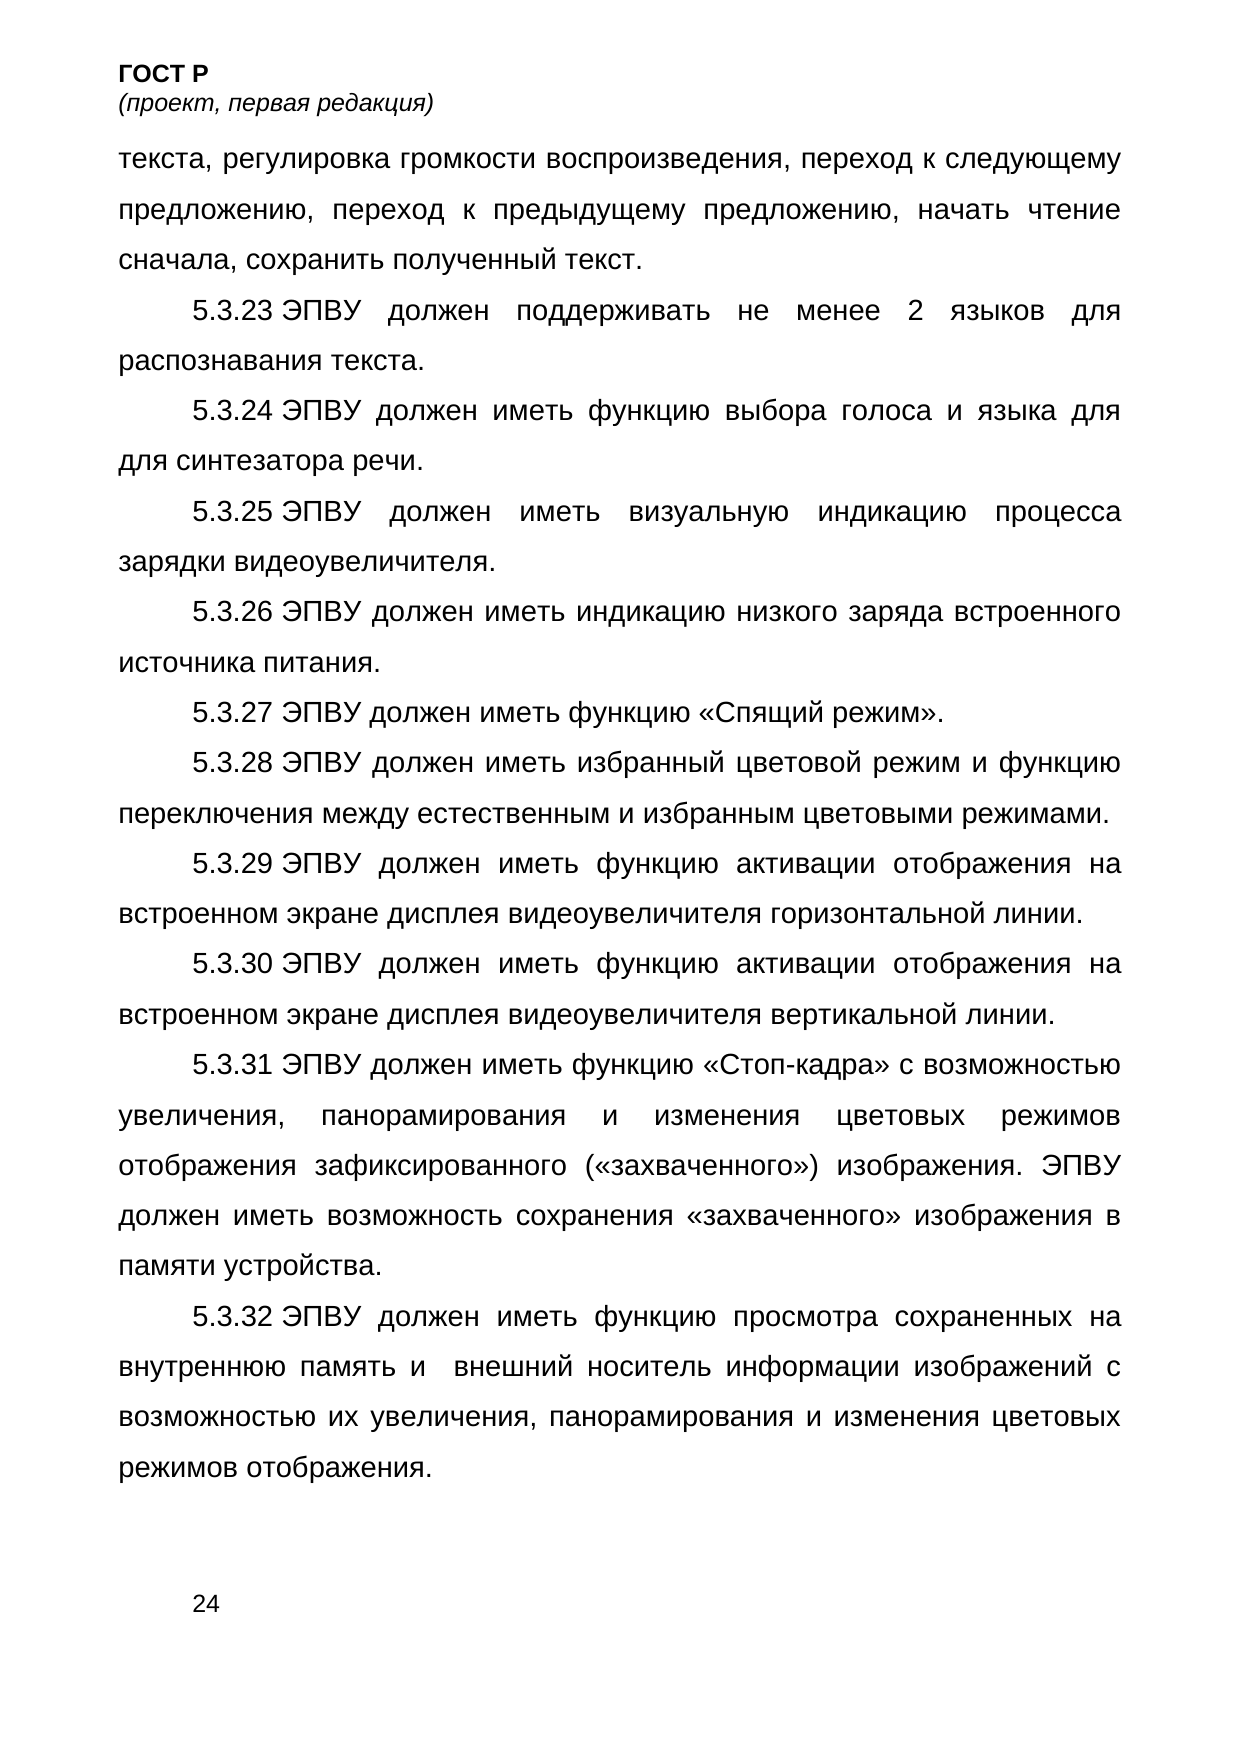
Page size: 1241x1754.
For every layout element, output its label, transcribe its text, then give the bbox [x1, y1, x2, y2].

list ЭПВУ должен иметь функцию активации отображения на встроенном экране дисплея видеоувеличителя горизонтальной линии. [118, 846, 1122, 930]
list ЭПВУ должен иметь функцию «Стоп-кадра» с возможностью увеличения, панорамирования и изменения цветовых режимов отображения зафиксированного («захваченного») изображения. ЭПВУ должен иметь возможность сохранения «захваченного» изображения в памяти устройства. [118, 1047, 1122, 1282]
list ЭПВУ должен иметь функцию «Спящий режим». [118, 695, 1122, 728]
list ЭПВУ должен иметь визуальную индикацию процесса зарядки видеоувеличителя. [118, 494, 1122, 578]
list ЭПВУ должен иметь избранный цветовой режим и функцию переключения между естественным и избранным цветовыми режимами. [118, 745, 1122, 829]
list ЭПВУ должен иметь функцию активации отображения на встроенном экране дисплея видеоувеличителя вертикальной линии. [118, 947, 1122, 1030]
list ЭПВУ должен поддерживать не менее 2 языков для распознавания текста. [118, 292, 1122, 376]
list ЭПВУ должен иметь функцию просмотра сохраненных на внутреннюю память и внешний носитель информации изображений с возможностью их увеличения, панорамирования и изменения цветовых режимов отображения. [118, 1299, 1122, 1483]
list ЭПВУ должен иметь индикацию низкого заряда встроенного источника питания. [118, 594, 1122, 678]
list ЭПВУ должен иметь функцию выбора голоса и языка для для синтезатора речи. [118, 393, 1122, 477]
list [118, 142, 1122, 276]
